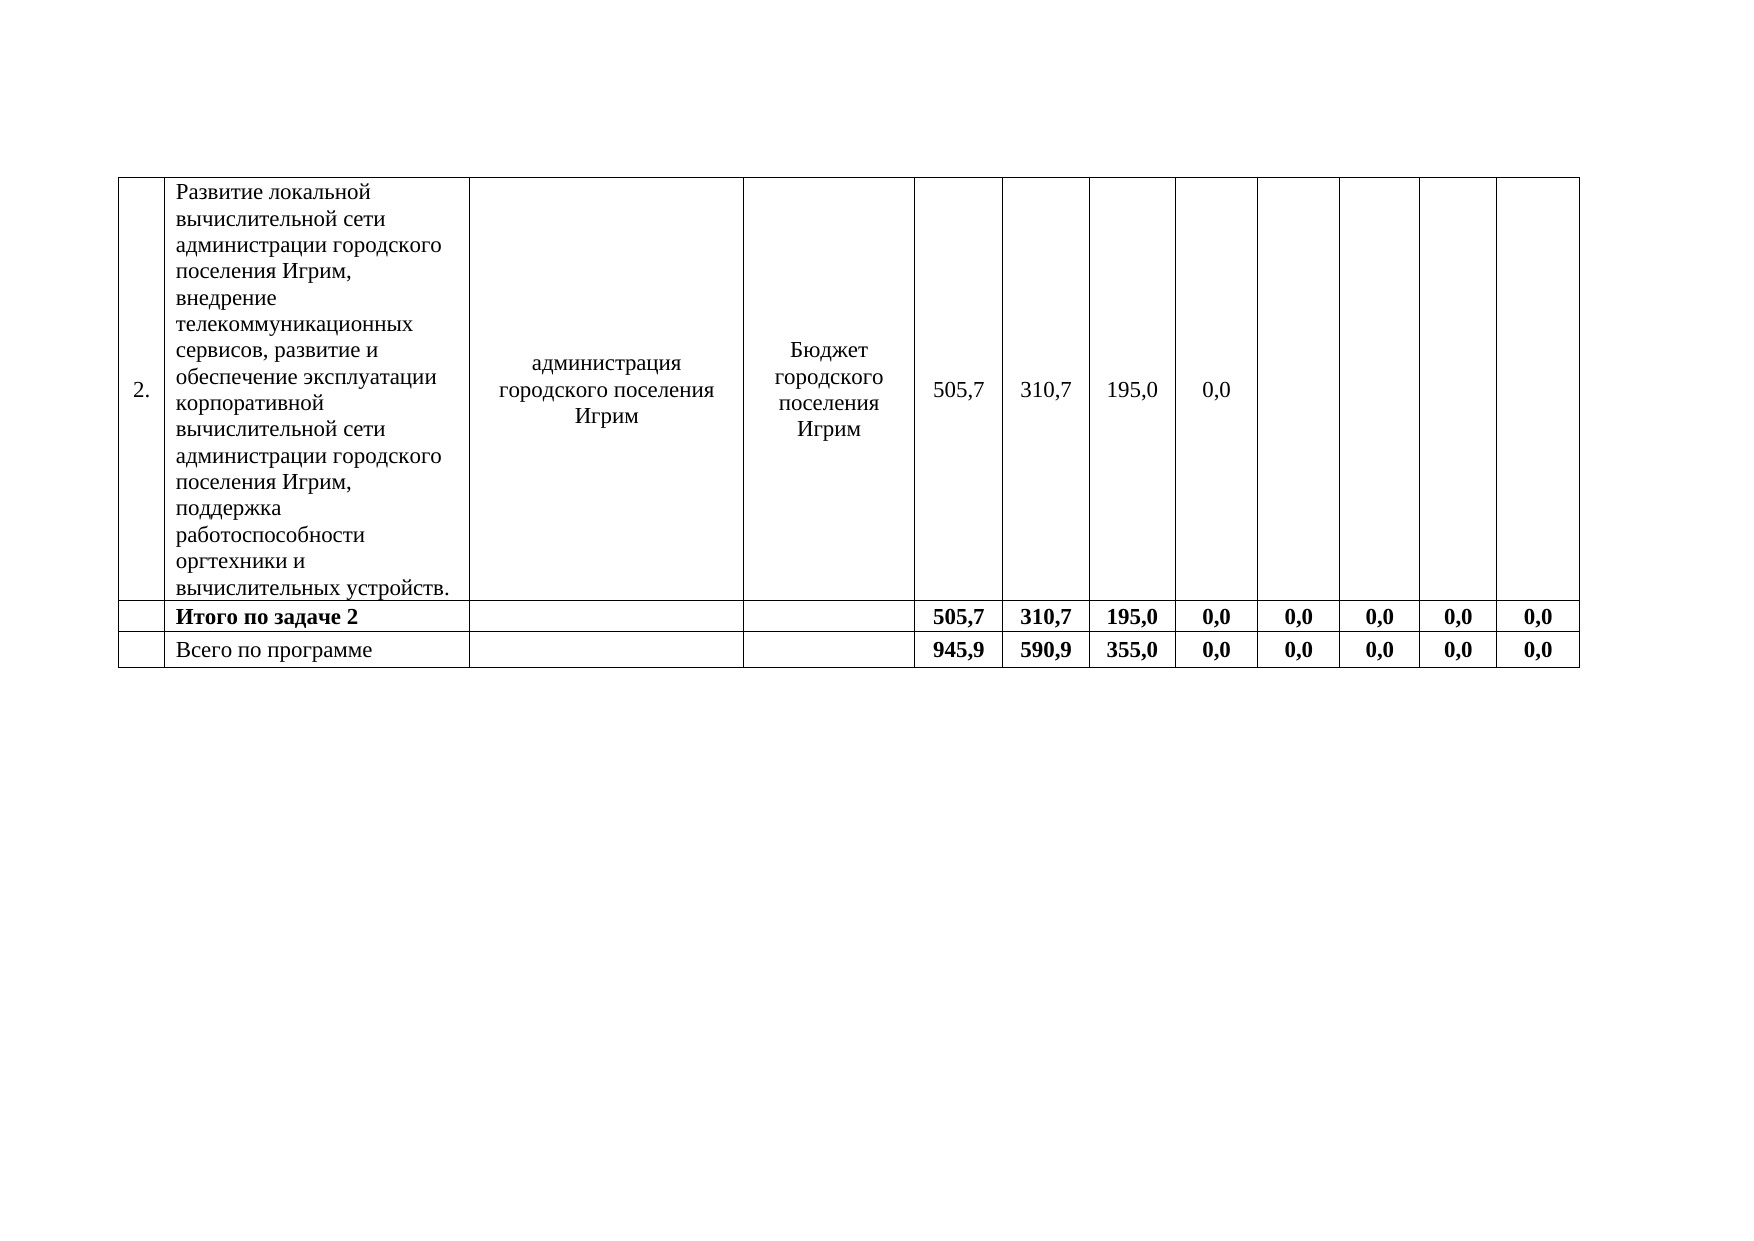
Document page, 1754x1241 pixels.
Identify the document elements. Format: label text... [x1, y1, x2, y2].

table_cell 0,0 [1176, 178, 1257, 600]
table_cell [470, 632, 743, 667]
table_cell 0,0 [1497, 632, 1579, 667]
table_cell 945,9 [915, 632, 1002, 667]
table_cell 195,0 [1090, 601, 1175, 631]
table_cell 505,7 [915, 178, 1002, 600]
table_cell Развитие локальной вычислительной сети администрации городского поселения Игрим, внедрение телекоммуникационных сервисов, развитие и обеспечение эксплуатации корпоративной вычислительной сети администрации городского поселения Игрим, поддержка работоспособности оргтехники и вычислительных устройств. [165, 178, 469, 600]
table_cell [1340, 178, 1419, 600]
table_cell [1497, 178, 1579, 600]
table_cell 0,0 [1258, 601, 1339, 631]
table_cell 0,0 [1420, 632, 1496, 667]
table_cell Бюджет городского поселения Игрим [744, 178, 914, 600]
table_cell Итого по задаче 2 [165, 601, 469, 631]
table_cell 0,0 [1176, 601, 1257, 631]
table_cell 355,0 [1090, 632, 1175, 667]
table_cell [744, 632, 914, 667]
table_cell 590,9 [1003, 632, 1089, 667]
table_cell администрация городского поселения Игрим [470, 178, 743, 600]
table_cell 310,7 [1003, 601, 1089, 631]
table_cell 0,0 [1497, 601, 1579, 631]
table_cell 0,0 [1340, 632, 1419, 667]
table_cell [1420, 178, 1496, 600]
table_cell Всего по программе [165, 632, 469, 667]
table_cell [470, 601, 743, 631]
table_cell 310,7 [1003, 178, 1089, 600]
table_cell 0,0 [1340, 601, 1419, 631]
table_cell 0,0 [1420, 601, 1496, 631]
table_cell 195,0 [1090, 178, 1175, 600]
table_cell [744, 601, 914, 631]
table_cell 0,0 [1258, 632, 1339, 667]
table_cell 0,0 [1176, 632, 1257, 667]
table_cell [119, 601, 164, 631]
table_cell 505,7 [915, 601, 1002, 631]
table_cell [1258, 178, 1339, 600]
table_cell 2. [119, 178, 164, 600]
table_cell [119, 632, 164, 667]
